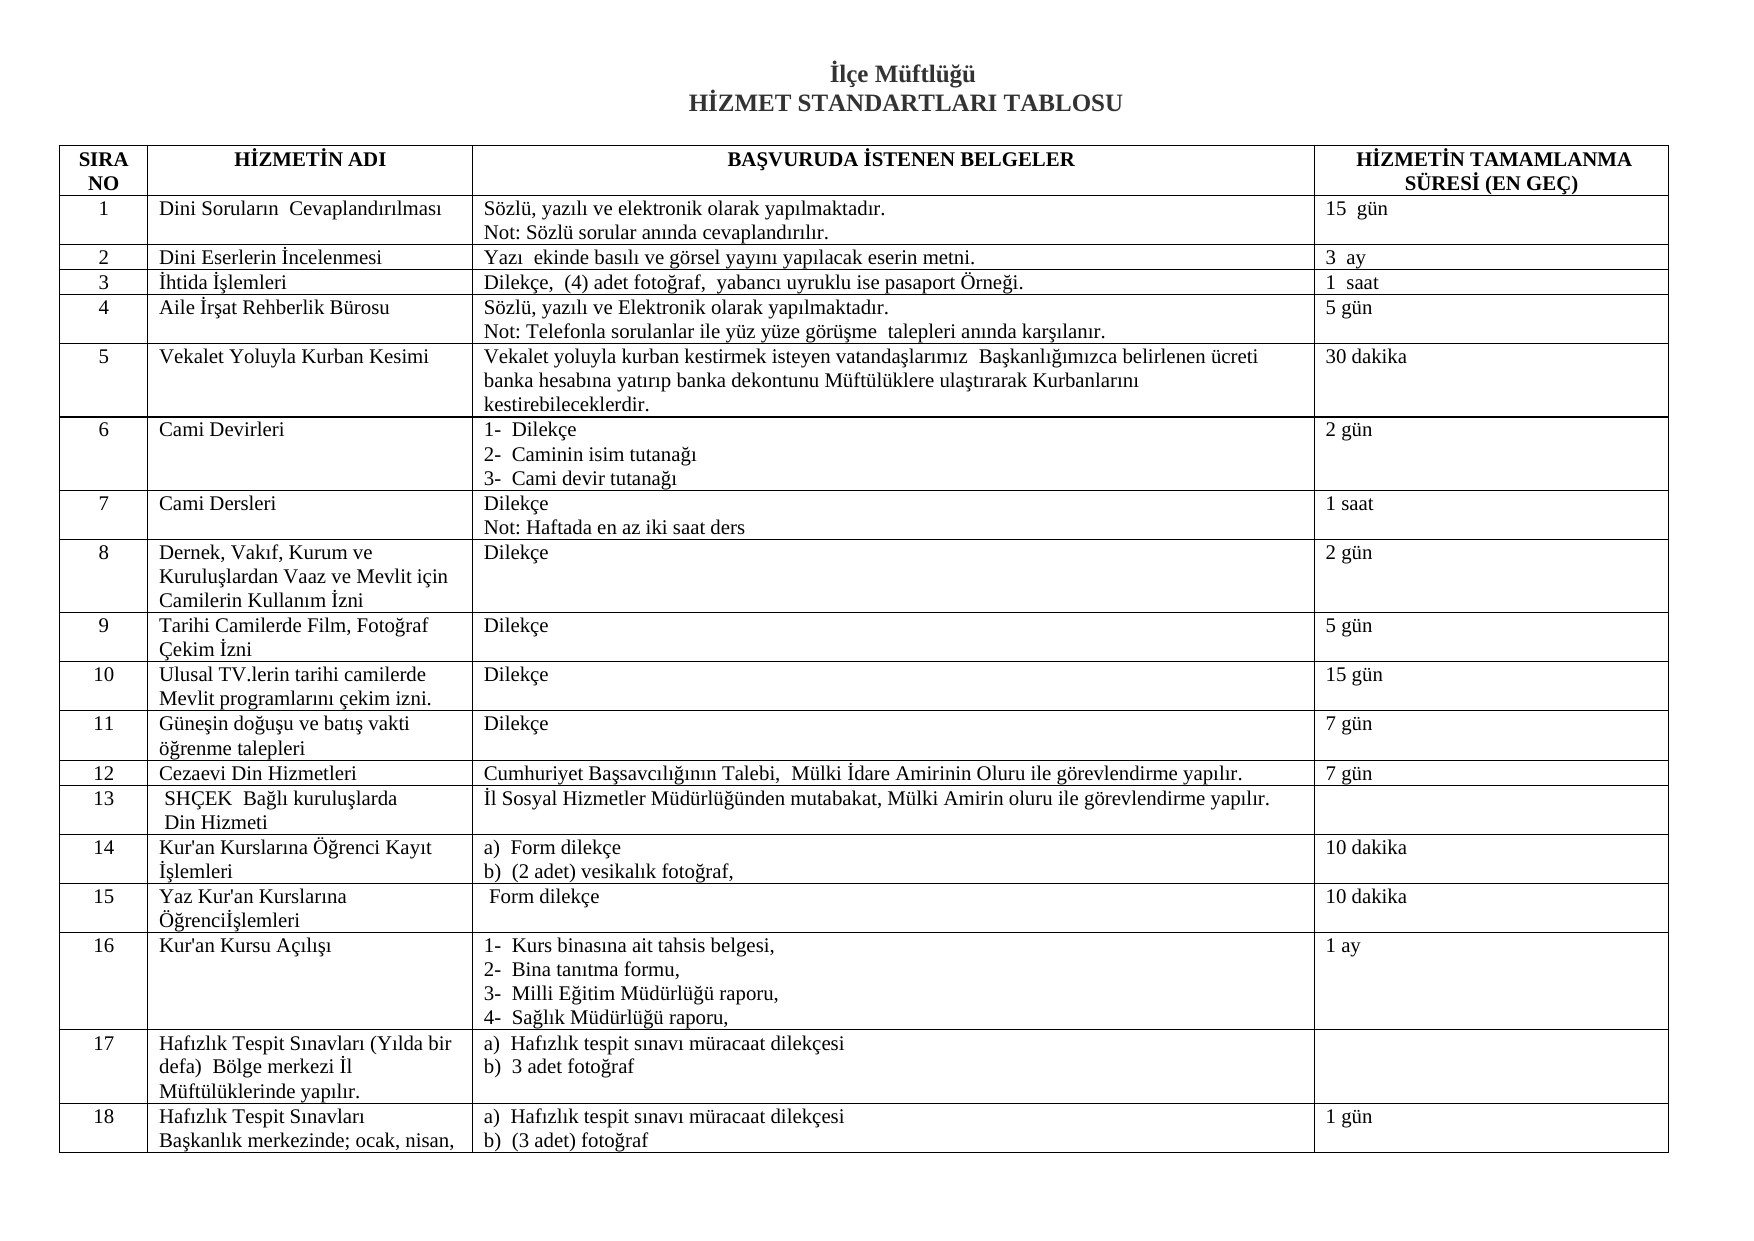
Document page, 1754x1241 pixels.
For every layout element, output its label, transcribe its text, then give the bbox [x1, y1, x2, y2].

table_cell 1- Kurs binasına ait tahsis belgesi, 2- Bina tanıtma formu, 3- Milli Eğitim Müdürlüğü raporu, 4- Sağlık Müdürlüğü raporu, [473, 933, 1314, 1029]
table_cell Cami Dersleri [148, 491, 472, 539]
table_cell [1315, 786, 1668, 834]
table_cell 4 [60, 295, 147, 343]
table_cell 8 [60, 540, 147, 612]
table_cell 9 [60, 613, 147, 661]
table_cell Güneşin doğuşu ve batış vakti öğrenme talepleri [148, 711, 472, 759]
table_cell Tarihi Camilerde Film, Fotoğraf Çekim İzni [148, 613, 472, 661]
table_cell Sözlü, yazılı ve Elektronik olarak yapılmaktadır. Not: Telefonla sorulanlar ile yüz yüze görüşme talepleri anında karşılanır. [473, 295, 1314, 343]
table_cell 3 ay [1315, 245, 1668, 269]
table_cell Dilekçe [473, 711, 1314, 759]
table_cell 6 [60, 418, 147, 489]
table_cell 5 gün [1315, 613, 1668, 661]
table_cell İl Sosyal Hizmetler Müdürlüğünden mutabakat, Mülki Amirin oluru ile görevlendirme yapılır. [473, 786, 1314, 834]
table_cell Vekalet Yoluyla Kurban Kesimi [148, 344, 472, 416]
table_cell Form dilekçe [473, 884, 1314, 932]
table_cell Dilekçe [473, 662, 1314, 710]
table_cell a) Form dilekçe b) (2 adet) vesikalık fotoğraf, [473, 835, 1314, 883]
table_cell 7 [60, 491, 147, 539]
table_cell 15 gün [1315, 196, 1668, 244]
table_cell Sözlü, yazılı ve elektronik olarak yapılmaktadır. Not: Sözlü sorular anında cevaplandırılır. [473, 196, 1314, 244]
table_cell 15 [60, 884, 147, 932]
table_cell 5 [60, 344, 147, 416]
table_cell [473, 1104, 1314, 1152]
table_cell Dilekçe, (4) adet fotoğraf, yabancı uyruklu ise pasaport Örneği. [473, 270, 1314, 294]
table_cell Aile İrşat Rehberlik Bürosu [148, 295, 472, 343]
table_cell 30 dakika [1315, 344, 1668, 416]
table_cell 10 [60, 662, 147, 710]
table_cell Ulusal TV.lerin tarihi camilerde Mevlit programlarını çekim izni. [148, 662, 472, 710]
table_cell 7 gün [1315, 761, 1668, 784]
table_header SIRA NO [60, 146, 147, 194]
table_cell İhtida İşlemleri [148, 270, 472, 294]
table_cell 13 [60, 786, 147, 834]
table_cell 2 gün [1315, 418, 1668, 489]
table_cell Kur'an Kurslarına Öğrenci Kayıt İşlemleri [148, 835, 472, 883]
table_cell 11 [60, 711, 147, 759]
text HİZMET STANDARTLARI TABLOSU [118, 88, 1687, 117]
table_cell Dernek, Vakıf, Kurum ve Kuruluşlardan Vaaz ve Mevlit için Camilerin Kullanım İzni [148, 540, 472, 612]
table_cell 1 [60, 196, 147, 244]
table_cell 1 saat [1315, 491, 1668, 539]
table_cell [148, 1104, 472, 1152]
table_cell 2 gün [1315, 540, 1668, 612]
table_cell 1- Dilekçe 2- Caminin isim tutanağı 3- Cami devir tutanağı [473, 418, 1314, 489]
table_cell Dini Soruların Cevaplandırılması [148, 196, 472, 244]
table_header BAŞVURUDA İSTENEN BELGELER [473, 146, 1314, 194]
table_cell Cami Devirleri [148, 418, 472, 489]
table_cell SHÇEK Bağlı kuruluşlarda Din Hizmeti [148, 786, 472, 834]
table_cell 2 [60, 245, 147, 269]
table_cell Kur'an Kursu Açılışı [148, 933, 472, 1029]
table_cell 17 [60, 1030, 147, 1103]
table_cell Vekalet yoluyla kurban kestirmek isteyen vatandaşlarımız Başkanlığımızca belirlenen ücreti banka hesabına yatırıp banka dekontunu Müftülüklere ulaştırarak Kurbanlarını kestirebileceklerdir. [473, 344, 1314, 416]
table_cell Cumhuriyet Başsavcılığının Talebi, Mülki İdare Amirinin Oluru ile görevlendirme yapılır. [473, 761, 1314, 784]
table_cell 10 dakika [1315, 884, 1668, 932]
table_cell 1 gün [1315, 1104, 1668, 1152]
table_cell [1315, 1030, 1668, 1103]
table_cell Hafızlık Tespit Sınavları (Yılda bir defa) Bölge merkezi İl Müftülüklerinde yapılır. [148, 1030, 472, 1103]
table_cell Dilekçe [473, 540, 1314, 612]
text İlçe Müftlüğü [118, 59, 1687, 88]
table_cell 15 gün [1315, 662, 1668, 710]
table_cell 12 [60, 761, 147, 784]
table_cell 14 [60, 835, 147, 883]
table_cell 3 [60, 270, 147, 294]
table_cell 1 saat [1315, 270, 1668, 294]
table_cell 5 gün [1315, 295, 1668, 343]
table_cell Yazı ekinde basılı ve görsel yayını yapılacak eserin metni. [473, 245, 1314, 269]
table_header HİZMETİN TAMAMLANMA SÜRESİ (EN GEÇ) [1315, 146, 1668, 194]
table_cell Cezaevi Din Hizmetleri [148, 761, 472, 784]
table_cell 18 [60, 1104, 147, 1152]
table_cell Dilekçe [473, 613, 1314, 661]
table_cell 7 gün [1315, 711, 1668, 759]
table_cell 10 dakika [1315, 835, 1668, 883]
table_cell Yaz Kur'an Kurslarına Öğrenciİşlemleri [148, 884, 472, 932]
table_cell Dilekçe Not: Haftada en az iki saat ders [473, 491, 1314, 539]
table_cell 16 [60, 933, 147, 1029]
table_header HİZMETİN ADI [148, 146, 472, 194]
table_cell Dini Eserlerin İncelenmesi [148, 245, 472, 269]
table_cell 1 ay [1315, 933, 1668, 1029]
table_cell a) Hafızlık tespit sınavı müracaat dilekçesi b) 3 adet fotoğraf [473, 1030, 1314, 1103]
